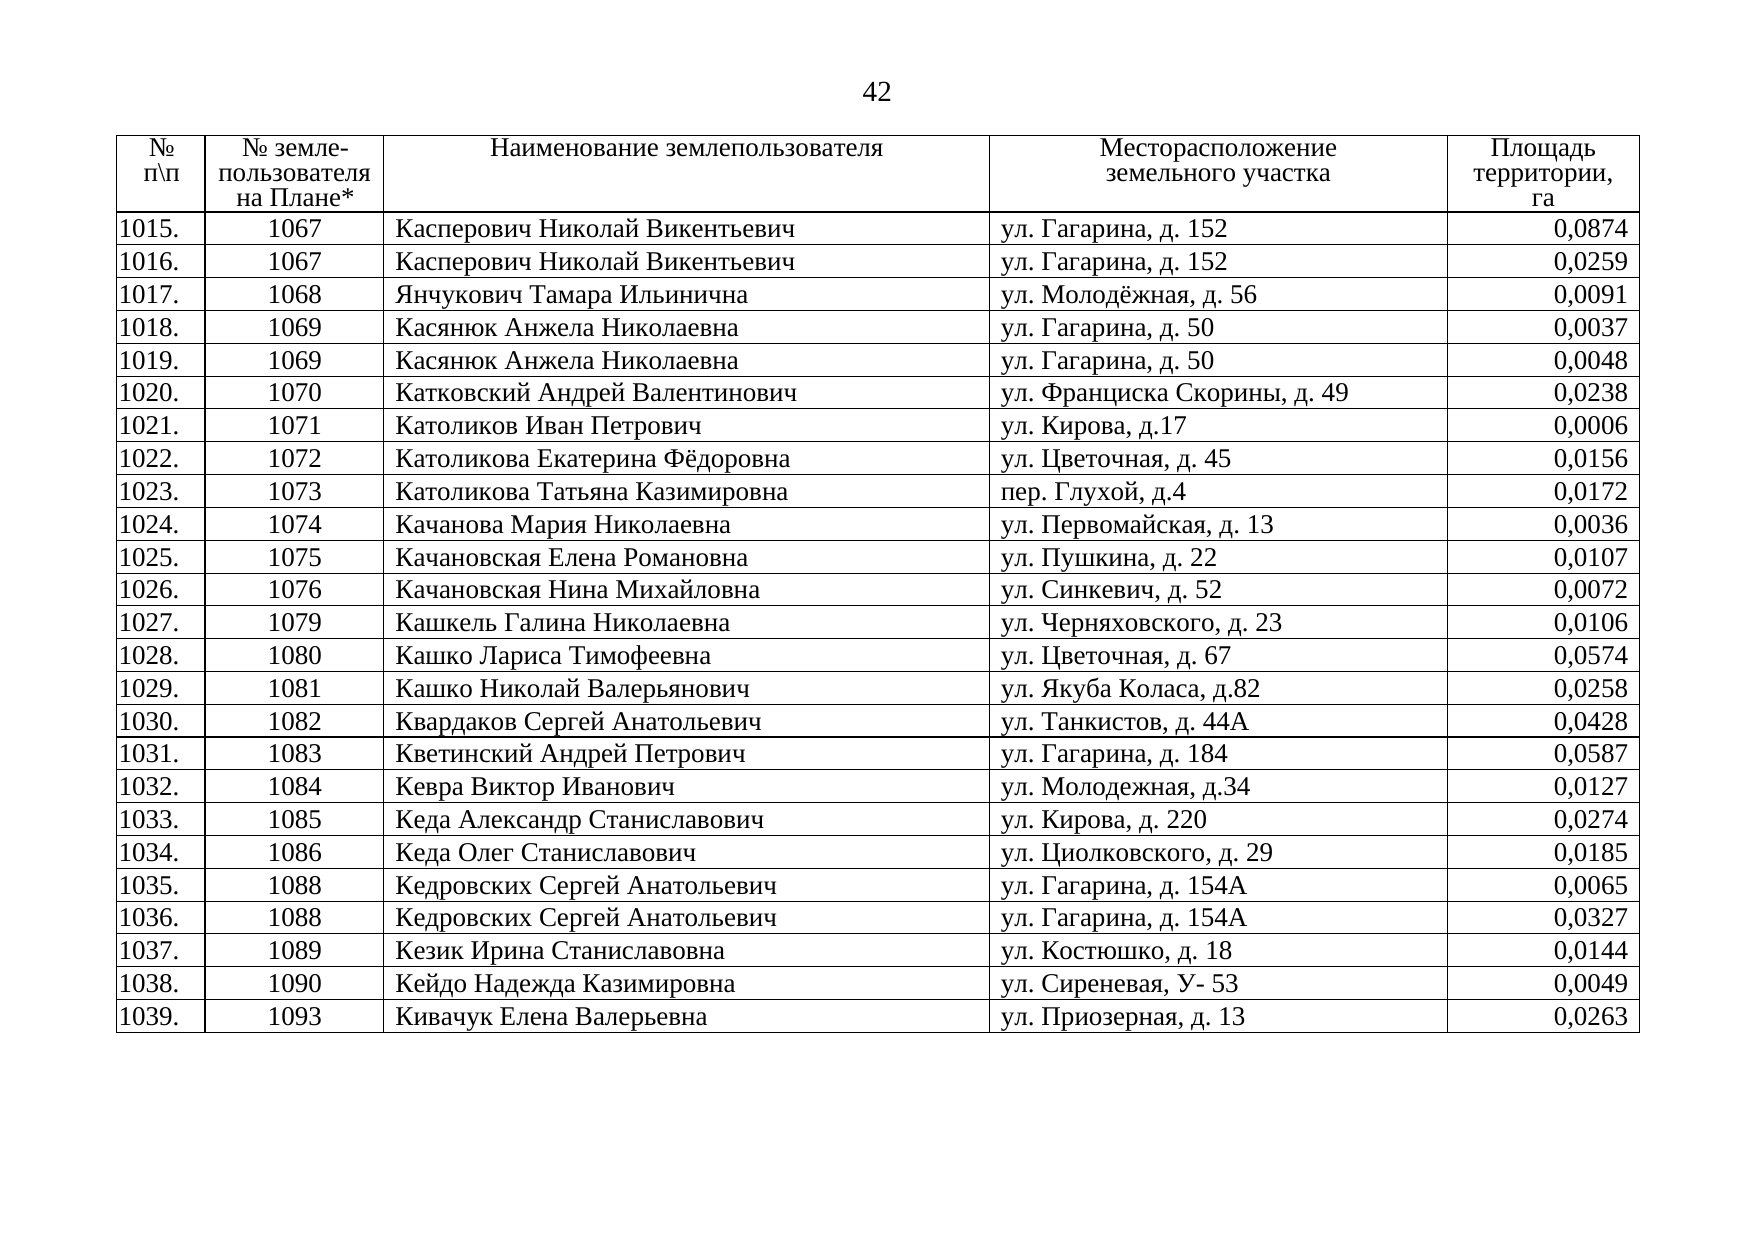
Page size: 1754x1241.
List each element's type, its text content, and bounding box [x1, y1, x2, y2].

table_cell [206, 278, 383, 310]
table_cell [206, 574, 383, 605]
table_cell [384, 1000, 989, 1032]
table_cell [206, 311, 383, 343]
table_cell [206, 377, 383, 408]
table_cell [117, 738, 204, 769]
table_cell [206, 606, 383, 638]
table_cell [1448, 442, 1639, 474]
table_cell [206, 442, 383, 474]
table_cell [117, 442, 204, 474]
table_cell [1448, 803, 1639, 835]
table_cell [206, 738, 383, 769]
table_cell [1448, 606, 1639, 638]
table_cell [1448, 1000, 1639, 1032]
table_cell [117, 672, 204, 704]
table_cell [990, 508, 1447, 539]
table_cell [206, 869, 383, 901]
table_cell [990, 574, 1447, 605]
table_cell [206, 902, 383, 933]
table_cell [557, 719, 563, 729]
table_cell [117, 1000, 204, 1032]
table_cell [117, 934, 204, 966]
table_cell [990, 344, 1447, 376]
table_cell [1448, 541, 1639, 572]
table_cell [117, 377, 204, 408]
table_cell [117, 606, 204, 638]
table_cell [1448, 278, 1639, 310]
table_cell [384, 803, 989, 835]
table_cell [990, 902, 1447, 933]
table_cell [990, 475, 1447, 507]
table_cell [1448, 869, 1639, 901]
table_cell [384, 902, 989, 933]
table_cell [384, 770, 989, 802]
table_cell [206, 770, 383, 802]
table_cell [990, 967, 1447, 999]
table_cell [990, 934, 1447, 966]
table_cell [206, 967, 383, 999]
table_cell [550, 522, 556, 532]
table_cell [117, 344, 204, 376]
table_header Наименование землепользователя [384, 136, 989, 211]
table_header Площадь территории, га [1448, 136, 1639, 211]
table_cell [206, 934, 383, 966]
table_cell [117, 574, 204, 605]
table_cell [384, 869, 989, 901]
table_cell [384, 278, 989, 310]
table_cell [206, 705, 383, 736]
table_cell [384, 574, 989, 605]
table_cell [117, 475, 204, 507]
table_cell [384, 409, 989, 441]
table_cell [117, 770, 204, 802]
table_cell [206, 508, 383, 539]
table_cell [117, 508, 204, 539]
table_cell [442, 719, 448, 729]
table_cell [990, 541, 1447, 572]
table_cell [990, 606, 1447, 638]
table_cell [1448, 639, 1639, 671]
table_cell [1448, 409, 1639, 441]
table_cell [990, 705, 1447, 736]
table_header № п\п [117, 136, 204, 211]
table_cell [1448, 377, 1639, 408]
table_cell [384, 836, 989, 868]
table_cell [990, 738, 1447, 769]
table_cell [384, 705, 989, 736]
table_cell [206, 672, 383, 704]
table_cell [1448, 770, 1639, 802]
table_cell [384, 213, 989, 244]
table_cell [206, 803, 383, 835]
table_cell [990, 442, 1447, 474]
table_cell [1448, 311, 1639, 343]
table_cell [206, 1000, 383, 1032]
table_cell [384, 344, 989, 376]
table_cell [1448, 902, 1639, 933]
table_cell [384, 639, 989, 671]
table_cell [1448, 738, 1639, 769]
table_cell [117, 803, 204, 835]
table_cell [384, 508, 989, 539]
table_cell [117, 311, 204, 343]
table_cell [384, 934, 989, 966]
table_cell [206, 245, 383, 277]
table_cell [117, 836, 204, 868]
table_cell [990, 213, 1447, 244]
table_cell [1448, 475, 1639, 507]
table_header № земле-пользователя на Плане* [206, 136, 383, 211]
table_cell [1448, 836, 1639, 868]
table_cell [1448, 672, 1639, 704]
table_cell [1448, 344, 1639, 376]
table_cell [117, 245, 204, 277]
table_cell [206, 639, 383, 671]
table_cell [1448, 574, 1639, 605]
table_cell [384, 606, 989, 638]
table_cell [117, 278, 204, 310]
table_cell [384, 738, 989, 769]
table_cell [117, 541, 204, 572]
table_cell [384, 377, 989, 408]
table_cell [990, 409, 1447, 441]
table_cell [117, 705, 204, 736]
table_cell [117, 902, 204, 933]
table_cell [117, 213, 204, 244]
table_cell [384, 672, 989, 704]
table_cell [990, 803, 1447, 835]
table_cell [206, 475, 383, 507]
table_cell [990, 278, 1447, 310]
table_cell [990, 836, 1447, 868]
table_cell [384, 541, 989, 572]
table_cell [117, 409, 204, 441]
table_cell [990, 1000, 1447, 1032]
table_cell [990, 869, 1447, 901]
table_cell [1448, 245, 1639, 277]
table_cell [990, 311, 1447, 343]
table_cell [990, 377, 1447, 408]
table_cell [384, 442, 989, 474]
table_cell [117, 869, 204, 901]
table_header Месторасположение земельного участка [990, 136, 1447, 211]
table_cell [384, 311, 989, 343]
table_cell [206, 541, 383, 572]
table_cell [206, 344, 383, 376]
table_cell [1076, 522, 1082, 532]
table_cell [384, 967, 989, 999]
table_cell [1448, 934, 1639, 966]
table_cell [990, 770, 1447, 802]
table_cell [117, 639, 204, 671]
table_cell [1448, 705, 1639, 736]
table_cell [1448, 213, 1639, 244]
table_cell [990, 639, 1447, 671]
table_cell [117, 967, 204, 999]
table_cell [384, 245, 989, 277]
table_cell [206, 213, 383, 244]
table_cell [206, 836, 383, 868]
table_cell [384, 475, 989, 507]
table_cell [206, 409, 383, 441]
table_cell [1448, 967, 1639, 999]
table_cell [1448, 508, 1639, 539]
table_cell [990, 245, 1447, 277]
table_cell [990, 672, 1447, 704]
